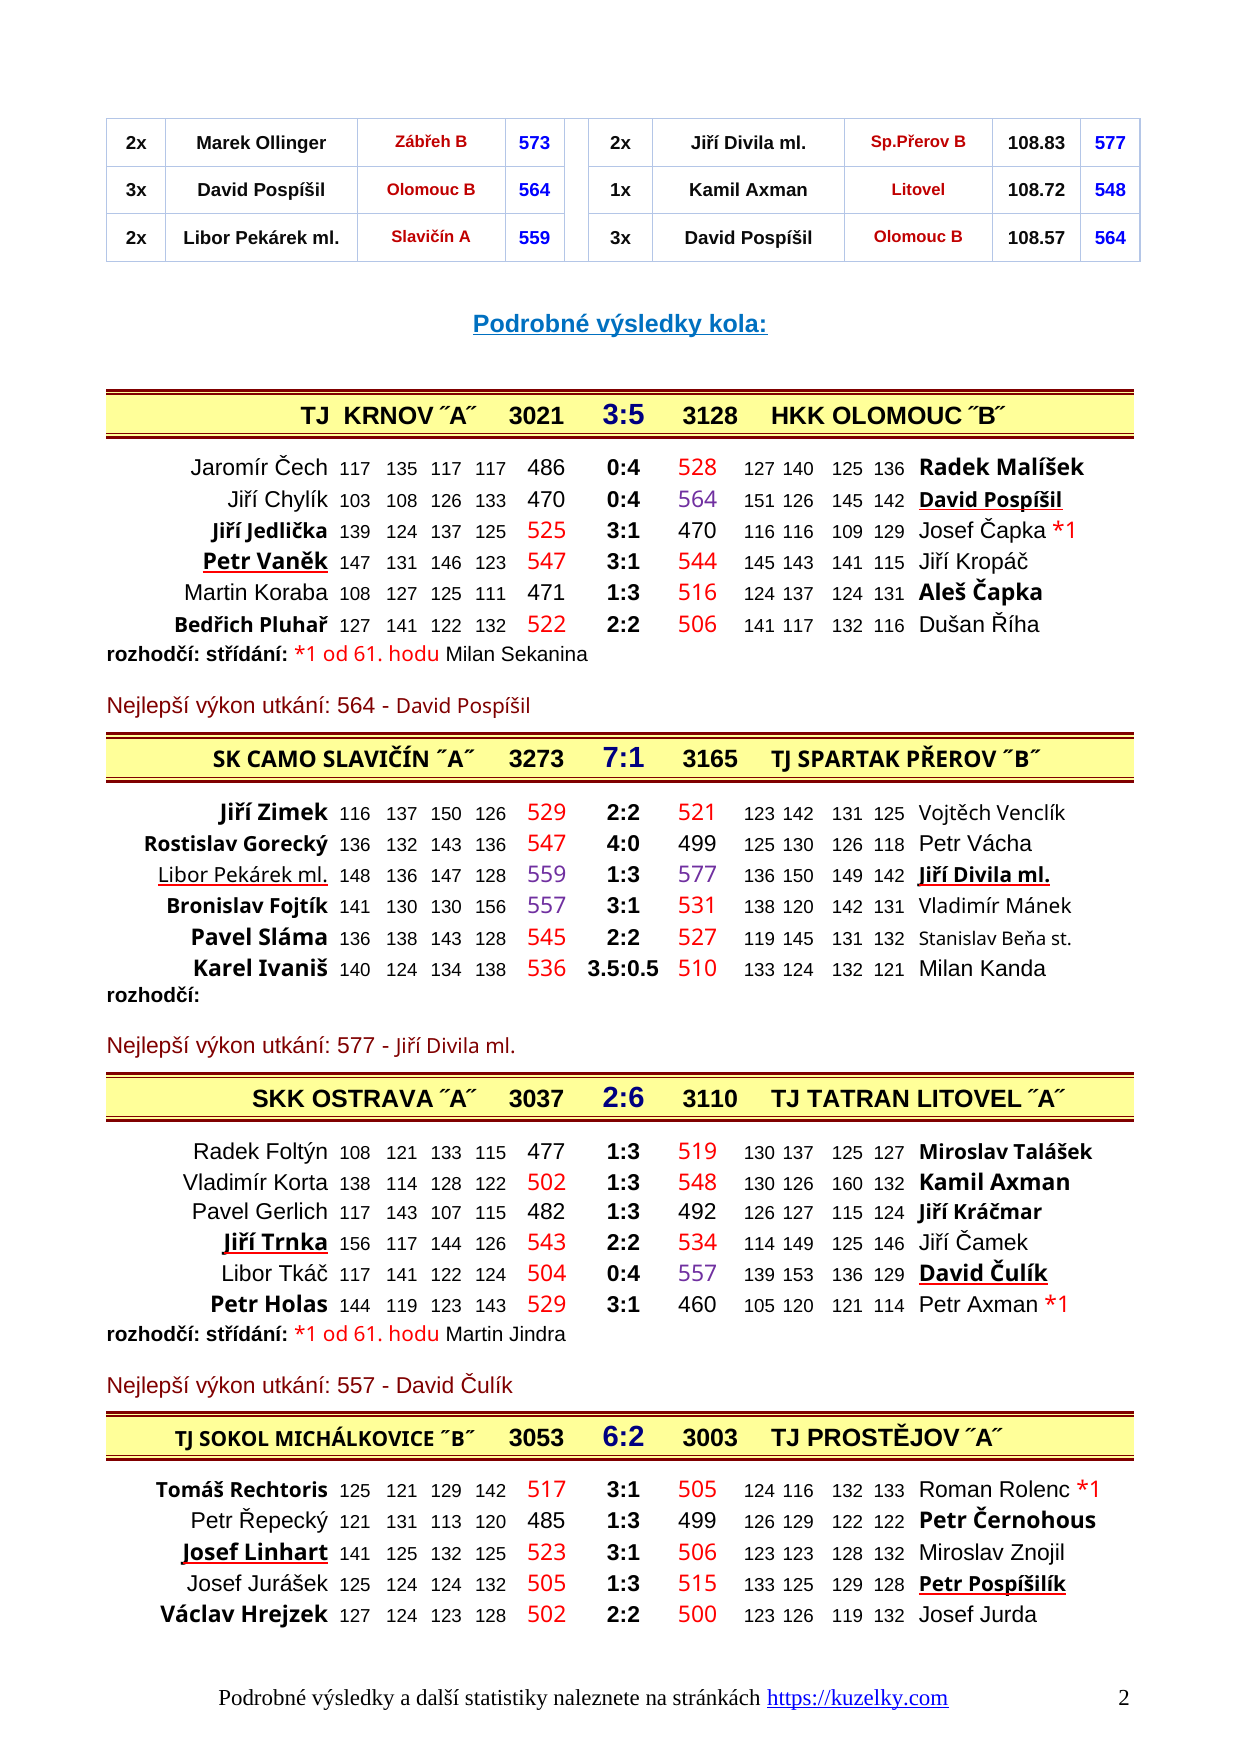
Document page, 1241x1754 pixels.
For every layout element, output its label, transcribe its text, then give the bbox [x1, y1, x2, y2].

text Josef Jurášek 125 124 124 132 505 1:3 515 133 125 129 128 Petr Pospíšilík [106, 1567, 1134, 1598]
text Jiří Chylík 103 108 126 133 470 0:4 564 151 126 145 142 David Pospíšil [106, 483, 1134, 514]
text rozhodčí: střídání: *1 od 61. hodu Martin Jindra [106, 1319, 1134, 1348]
text Martin Koraba 108 127 125 111 471 1:3 516 124 137 124 131 Aleš Čapka [106, 576, 1134, 608]
text Pavel Sláma 136 138 143 128 545 2:2 527 119 145 131 132 Stanislav Beňa st. [106, 921, 1134, 952]
text Libor Tkáč 117 141 122 124 504 0:4 557 139 153 136 129 David Čulík [106, 1257, 1134, 1288]
text Nejlepší výkon utkání: 557 - David Čulík [106, 1372, 1134, 1398]
text Libor Pekárek ml. 148 136 147 128 559 1:3 577 136 150 149 142 Jiří Divila ml. [106, 858, 1134, 889]
table_cell Zábřeh B [358, 119, 505, 166]
table_cell 108.83 [993, 119, 1080, 166]
text Petr Řepecký 121 131 113 120 485 1:3 499 126 129 122 122 Petr Černohous [106, 1504, 1134, 1536]
text Karel Ivaniš 140 124 134 138 536 3.5:0.5 510 133 124 132 121 Milan Kanda [106, 952, 1134, 983]
table_cell 573 [506, 119, 564, 166]
text Bronislav Fojtík 141 130 130 156 557 3:1 531 138 120 142 131 Vladimír Mánek [106, 889, 1134, 921]
table_cell 577 [1081, 119, 1139, 166]
table_cell David Pospíšil [653, 214, 844, 261]
text Nejlepší výkon utkání: 577 - Jiří Divila ml. [106, 1031, 1134, 1059]
table_cell Kamil Axman [653, 167, 844, 213]
text Rostislav Gorecký 136 132 143 136 547 4:0 499 125 130 126 118 Petr Vácha [106, 827, 1134, 858]
text Nejlepší výkon utkání: 564 - David Pospíšil [106, 691, 1134, 720]
text Jiří Zimek 116 137 150 126 529 2:2 521 123 142 131 125 Vojtěch Venclík [106, 796, 1134, 827]
table_cell 108.57 [993, 214, 1080, 261]
table_cell Jiří Divila ml. [653, 119, 844, 166]
table_cell Sp.Přerov B [845, 119, 992, 166]
text Podrobné výsledky kola: [94, 308, 1145, 337]
table_cell Litovel [845, 167, 992, 213]
table_cell 108.72 [993, 167, 1080, 213]
text Vladimír Korta 138 114 128 122 502 1:3 548 130 126 160 132 Kamil Axman [106, 1166, 1134, 1197]
table_cell Olomouc B [358, 167, 505, 213]
text rozhodčí: [106, 983, 1134, 1007]
text Petr Vaněk 147 131 146 123 547 3:1 544 145 143 141 115 Jiří Kropáč [106, 545, 1134, 576]
text Radek Foltýn 108 121 133 115 477 1:3 519 130 137 125 127 Miroslav Talášek [106, 1134, 1134, 1166]
text Pavel Gerlich 117 143 107 115 482 1:3 492 126 127 115 124 Jiří Kráčmar [106, 1197, 1134, 1226]
table_cell 3x [589, 214, 652, 261]
text Josef Linhart 141 125 132 125 523 3:1 506 123 123 128 132 Miroslav Znojil [106, 1536, 1134, 1567]
table_cell 564 [1081, 214, 1139, 261]
text TJ Sokol Michálkovice ˝B˝ 3053 6:2 3003 TJ Prostějov ˝A˝ [106, 1417, 1134, 1455]
table_cell 3x [107, 167, 165, 213]
table_cell David Pospíšil [166, 167, 357, 213]
table_cell 2x [589, 119, 652, 166]
text Petr Holas 144 119 123 143 529 3:1 460 105 120 121 114 Petr Axman *1 [106, 1288, 1134, 1319]
text Jaromír Čech 117 135 117 117 486 0:4 528 127 140 125 136 Radek Malíšek [106, 451, 1134, 483]
text Václav Hrejzek 127 124 123 128 502 2:2 500 123 126 119 132 Josef Jurda [106, 1598, 1134, 1629]
text SKK Ostrava ˝A˝ 3037 2:6 3110 TJ Tatran Litovel ˝A˝ [106, 1078, 1134, 1116]
table_cell 2x [107, 119, 165, 166]
table_cell Marek Ollinger [166, 119, 357, 166]
table_cell 2x [107, 214, 165, 261]
table_cell Libor Pekárek ml. [166, 214, 357, 261]
table_cell 548 [1081, 167, 1139, 213]
text Bedřich Pluhař 127 141 122 132 522 2:2 506 141 117 132 116 Dušan Říha [106, 608, 1134, 639]
table_cell 1x [589, 167, 652, 213]
table_cell 559 [506, 214, 564, 261]
text Tomáš Rechtoris 125 121 129 142 517 3:1 505 124 116 132 133 Roman Rolenc *1 [106, 1473, 1134, 1504]
text rozhodčí: střídání: *1 od 61. hodu Milan Sekanina [106, 639, 1134, 667]
table_cell Slavičín A [358, 214, 505, 261]
text Jiří Trnka 156 117 144 126 543 2:2 534 114 149 125 146 Jiří Čamek [106, 1226, 1134, 1257]
text SK Camo Slavičín ˝A˝ 3273 7:1 3165 TJ Spartak Přerov ˝B˝ [106, 739, 1134, 777]
table_cell 564 [506, 167, 564, 213]
text TJ Krnov ˝A˝ 3021 3:5 3128 HKK Olomouc ˝B˝ [106, 395, 1134, 433]
table_cell Olomouc B [845, 214, 992, 261]
text Jiří Jedlička 139 124 137 125 525 3:1 470 116 116 109 129 Josef Čapka *1 [106, 514, 1134, 545]
